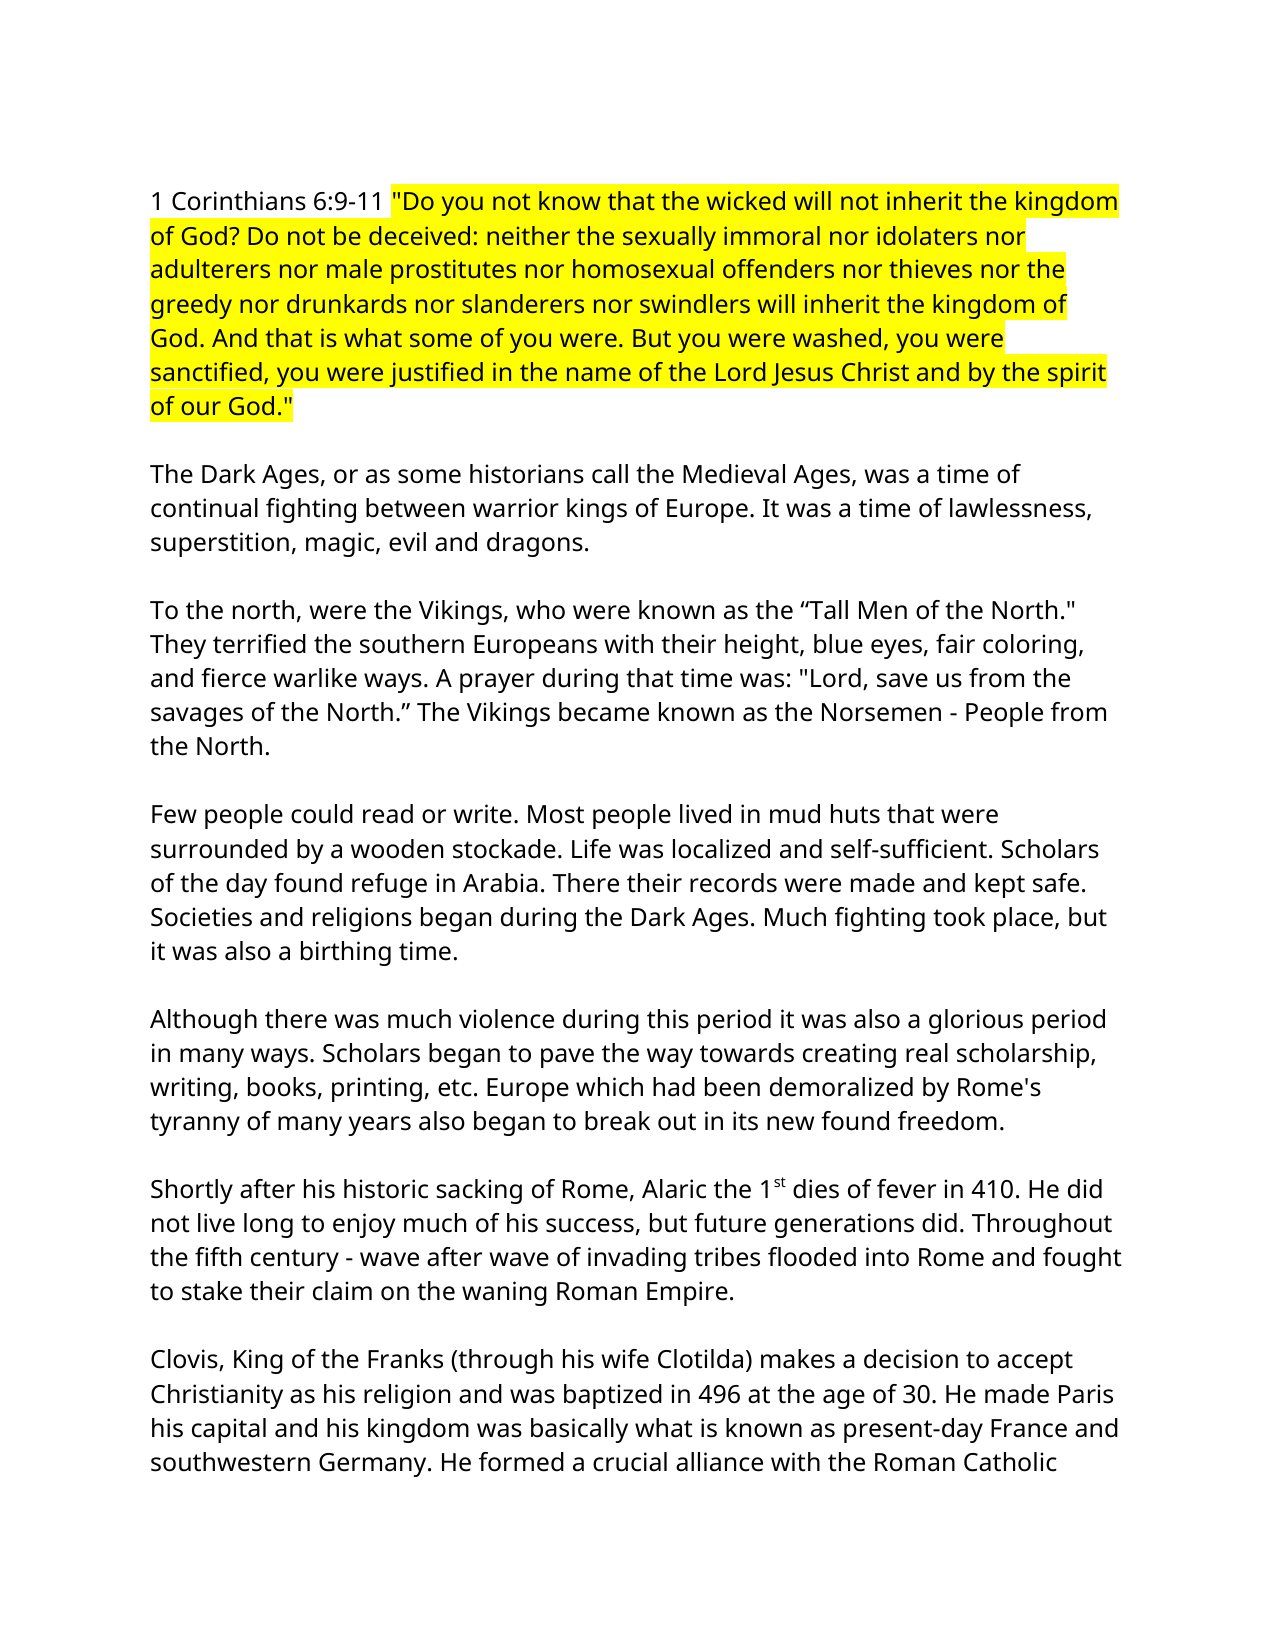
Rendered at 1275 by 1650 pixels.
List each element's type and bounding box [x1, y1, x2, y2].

text [150, 150, 1125, 1478]
